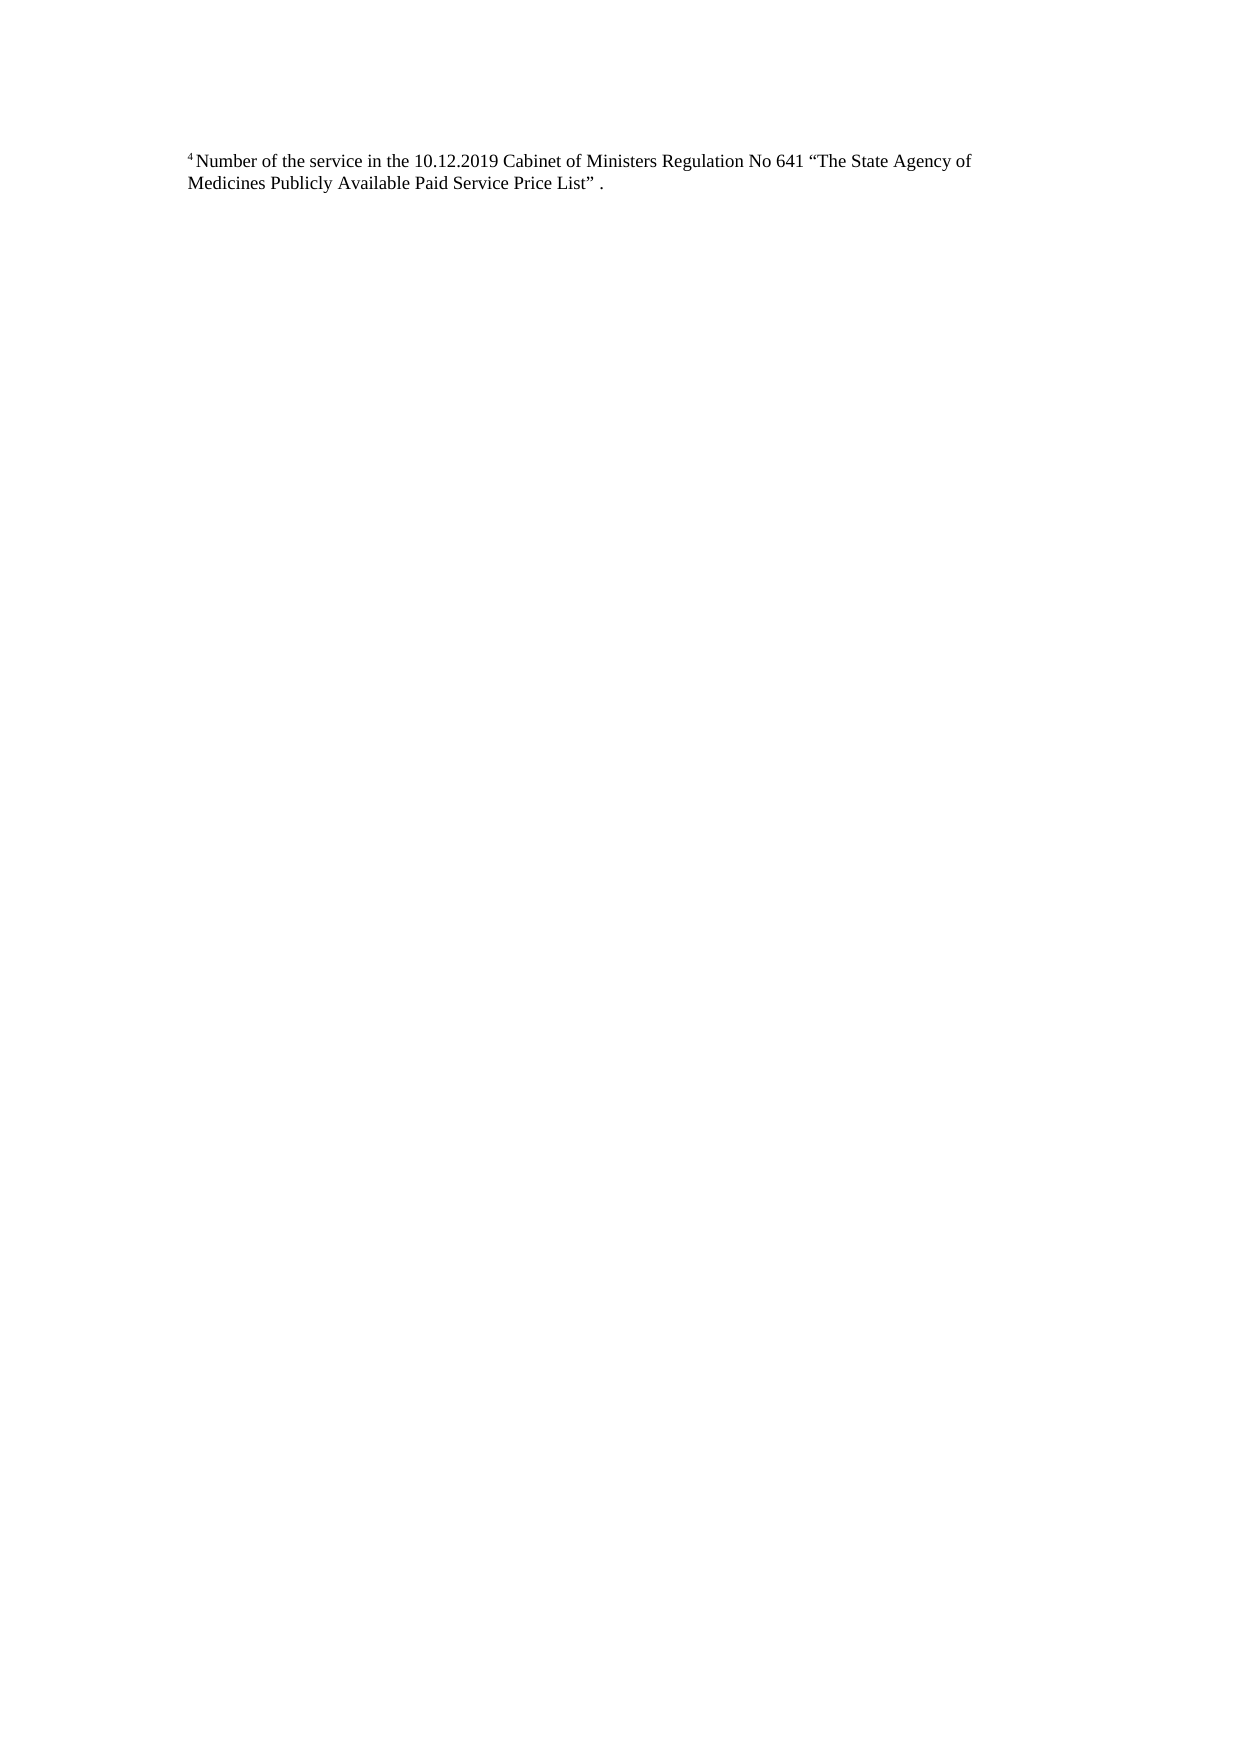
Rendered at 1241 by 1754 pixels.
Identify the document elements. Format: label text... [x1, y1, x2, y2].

text 4 Number of the service in the 10.12.2019 Cabinet of Ministers Regulation No 641 “The State Agency of Medicines Publicly Available Paid Service Price List” . [187, 150, 1053, 193]
